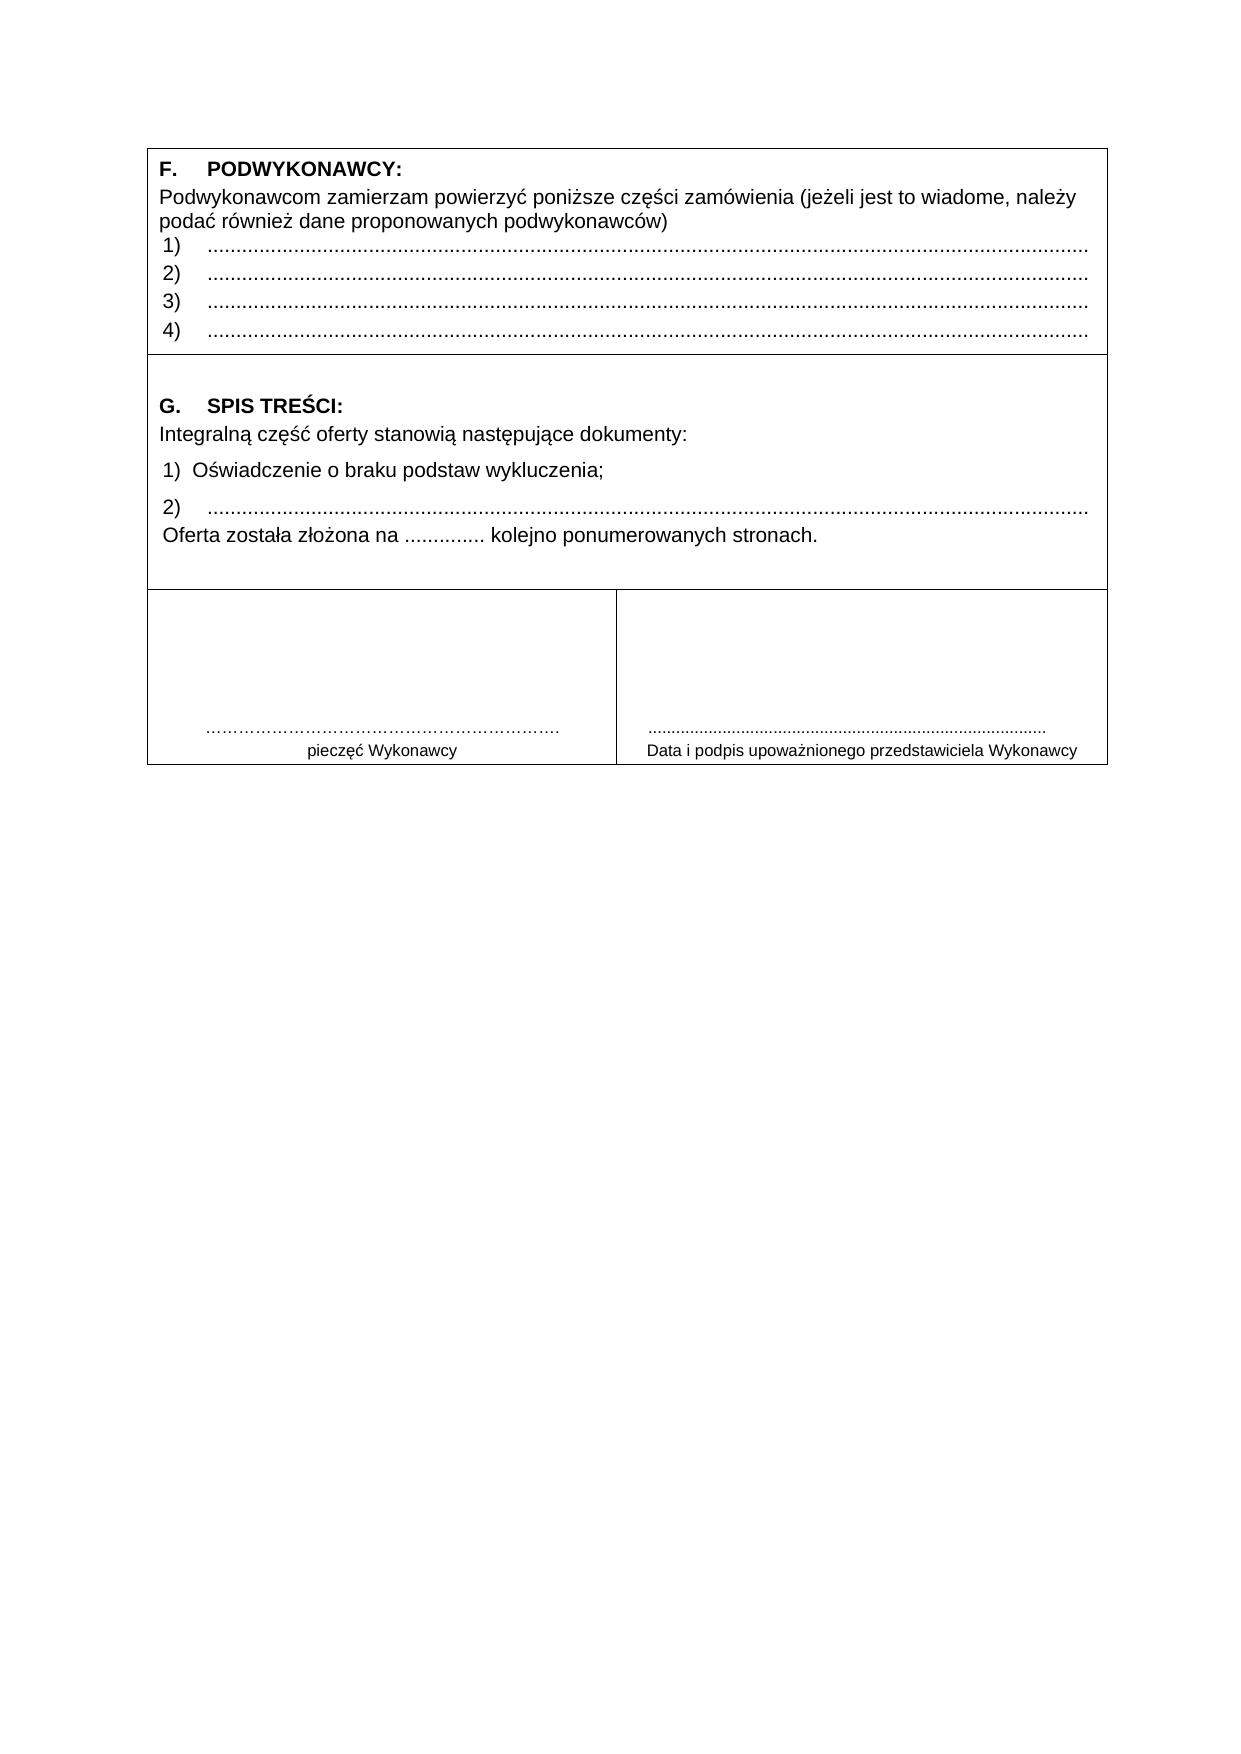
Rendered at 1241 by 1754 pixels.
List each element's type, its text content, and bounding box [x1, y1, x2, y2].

table_cell SPIS TREŚCI: Integralną część oferty stanowią następujące dokumenty: Oświadczenie o braku podstaw wykluczenia; ......................................................................................................................................................... Oferta została złożona na .............. kolejno ponumerowanych stronach. [148, 355, 1107, 589]
table_cell ………………………………………………………. pieczęć Wykonawcy [148, 590, 616, 764]
table_cell PODWYKONAWCY: Podwykonawcom zamierzam powierzyć poniższe części zamówienia (jeżeli jest to wiadome, należy podać również dane proponowanych podwykonawców) ......................................................................................................................................................... ......................................................................................................................................................... ......................................................................................................................................................... ......................................................................................................................................................... [148, 149, 1107, 354]
table_cell ...................................................................................... Data i podpis upoważnionego przedstawiciela Wykonawcy [617, 590, 1107, 764]
